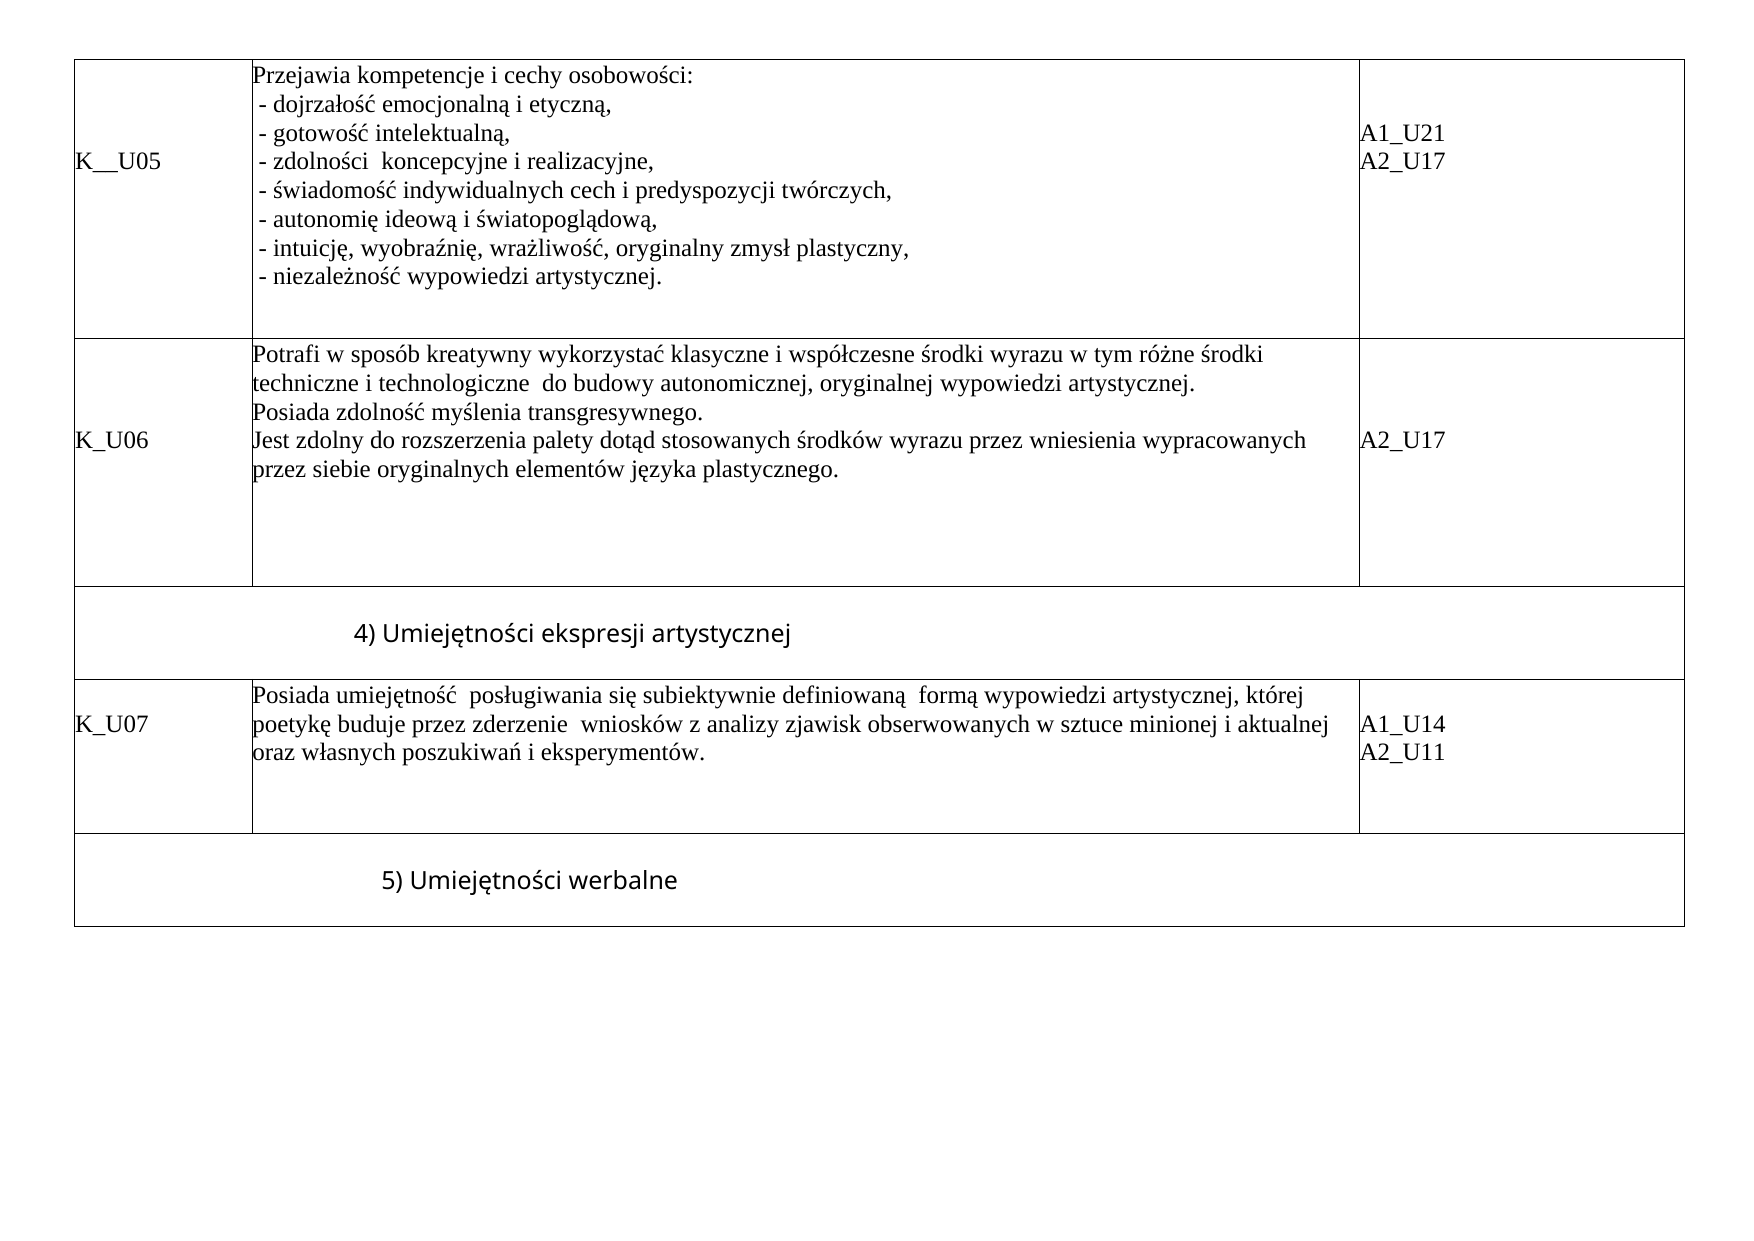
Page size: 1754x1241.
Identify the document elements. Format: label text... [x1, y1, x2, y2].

table_cell K__U05 [75, 60, 252, 338]
table_cell Potrafi w sposób kreatywny wykorzystać klasyczne i współczesne środki wyrazu w tym różne środki techniczne i technologiczne do budowy autonomicznej, oryginalnej wypowiedzi artystycznej. Posiada zdolność myślenia transgresywnego. Jest zdolny do rozszerzenia palety dotąd stosowanych środków wyrazu przez wniesienia wypracowanych przez siebie oryginalnych elementów języka plastycznego. [253, 339, 1359, 586]
table_cell A2_U17 [1360, 339, 1684, 586]
table_cell Przejawia kompetencje i cechy osobowości: - dojrzałość emocjonalną i etyczną, - gotowość intelektualną, - zdolności koncepcyjne i realizacyjne, - świadomość indywidualnych cech i predyspozycji twórczych, - autonomię ideową i światopoglądową, - intuicję, wyobraźnię, wrażliwość, oryginalny zmysł plastyczny, - niezależność wypowiedzi artystycznej. [253, 60, 1359, 338]
table_cell 4) Umiejętności ekspresji artystycznej [75, 587, 1684, 679]
table_cell K_U06 [75, 339, 252, 586]
table_cell A1_U14 A2_U11 [1360, 680, 1684, 833]
table_cell 5) Umiejętności werbalne [75, 834, 1684, 926]
table_cell K_U07 [75, 680, 252, 833]
table_cell A1_U21 A2_U17 [1360, 60, 1684, 338]
table_cell Posiada umiejętność posługiwania się subiektywnie definiowaną formą wypowiedzi artystycznej, której poetykę buduje przez zderzenie wniosków z analizy zjawisk obserwowanych w sztuce minionej i aktualnej oraz własnych poszukiwań i eksperymentów. [253, 680, 1359, 833]
